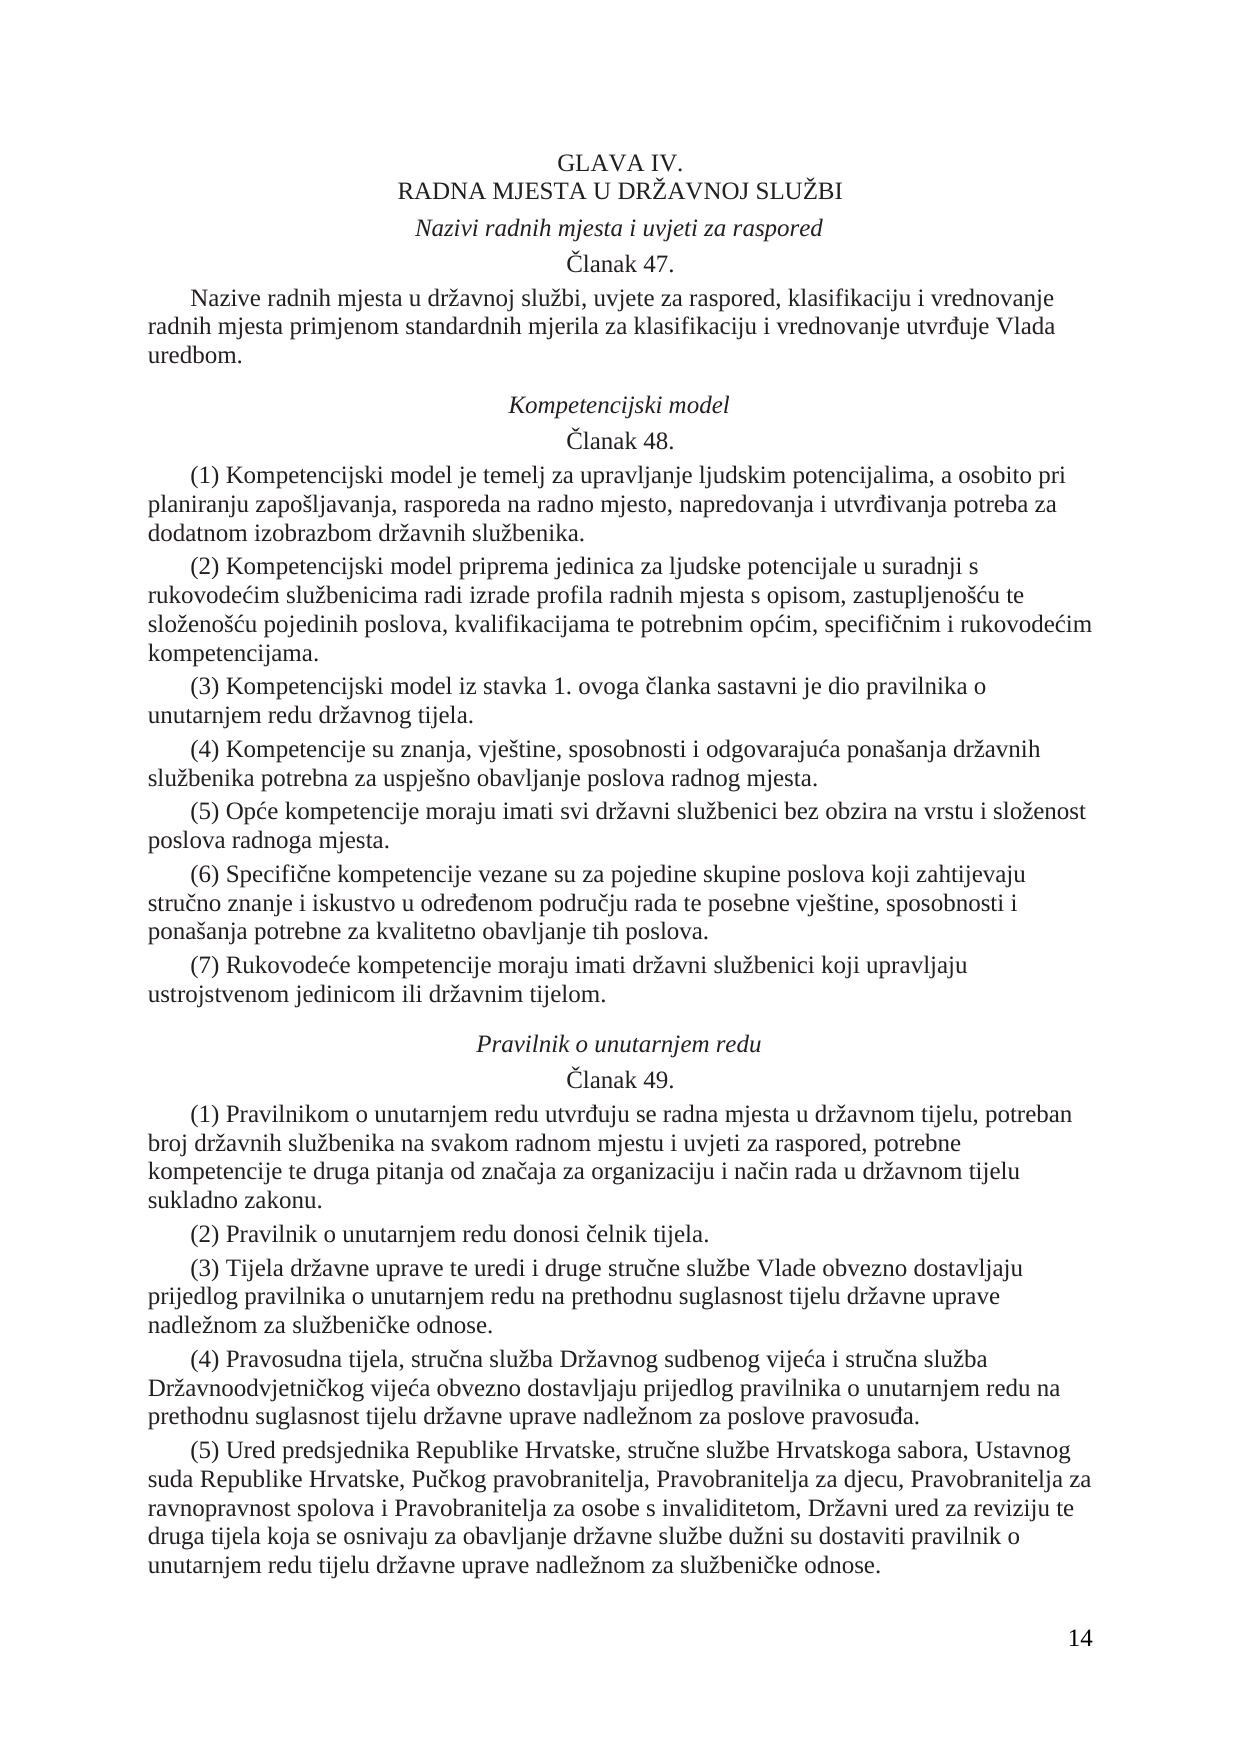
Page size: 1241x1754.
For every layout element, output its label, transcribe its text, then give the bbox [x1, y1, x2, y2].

text (4) Kompetencije su znanja, vještine, sposobnosti i odgovarajuća ponašanja državnih službenika potrebna za uspješno obavljanje poslova radnog mjesta. [148, 734, 1093, 791]
text Članak 47. [148, 249, 1093, 278]
text Nazive radnih mjesta u državnoj službi, uvjete za raspored, klasifikaciju i vrednovanje radnih mjesta primjenom standardnih mjerila za klasifikaciju i vrednovanje utvrđuje Vlada uredbom. [148, 283, 1093, 369]
text (5) Ured predsjednika Republike Hrvatske, stručne službe Hrvatskoga sabora, Ustavnog suda Republike Hrvatske, Pučkog pravobranitelja, Pravobranitelja za djecu, Pravobranitelja za ravnopravnost spolova i Pravobranitelja za osobe s invaliditetom, Državni ured za reviziju te druga tijela koja se osnivaju za obavljanje državne službe dužni su dostaviti pravilnik o unutarnjem redu tijelu državne uprave nadležnom za službeničke odnose. [148, 1435, 1093, 1579]
text (3) Tijela državne uprave te uredi i druge stručne službe Vlade obvezno dostavljaju prijedlog pravilnika o unutarnjem redu na prethodnu suglasnost tijelu državne uprave nadležnom za službeničke odnose. [148, 1253, 1093, 1339]
text (2) Kompetencijski model priprema jedinica za ljudske potencijale u suradnji s rukovodećim službenicima radi izrade profila radnih mjesta s opisom, zastupljenošću te složenošću pojedinih poslova, kvalifikacijama te potrebnim općim, specifičnim i rukovodećim kompetencijama. [148, 551, 1093, 666]
text Članak 48. [148, 426, 1093, 455]
text (3) Kompetencijski model iz stavka 1. ovoga članka sastavni je dio pravilnika o unutarnjem redu državnog tijela. [148, 671, 1093, 729]
text (2) Pravilnik o unutarnjem redu donosi čelnik tijela. [148, 1219, 1093, 1248]
text (1) Pravilnikom o unutarnjem redu utvrđuju se radna mjesta u državnom tijelu, potreban broj državnih službenika na svakom radnom mjestu i uvjeti za raspored, potrebne kompetencije te druga pitanja od značaja za organizaciju i način rada u državnom tijelu sukladno zakonu. [148, 1099, 1093, 1214]
text Članak 49. [148, 1065, 1093, 1094]
text (4) Pravosudna tijela, stručna služba Državnog sudbenog vijeća i stručna služba Državnoodvjetničkog vijeća obvezno dostavljaju prijedlog pravilnika o unutarnjem redu na prethodnu suglasnost tijelu državne uprave nadležnom za poslove pravosuđa. [148, 1344, 1093, 1430]
text (7) Rukovodeće kompetencije moraju imati državni službenici koji upravljaju ustrojstvenom jedinicom ili državnim tijelom. [148, 950, 1093, 1008]
text (1) Kompetencijski model je temelj za upravljanje ljudskim potencijalima, a osobito pri planiranju zapošljavanja, rasporeda na radno mjesto, napredovanja i utvrđivanja potreba za dodatnom izobrazbom državnih službenika. [148, 460, 1093, 546]
text (6) Specifične kompetencije vezane su za pojedine skupine poslova koji zahtijevaju stručno znanje i iskustvo u određenom području rada te posebne vještine, sposobnosti i ponašanja potrebne za kvalitetno obavljanje tih poslova. [148, 859, 1093, 945]
text Nazivi radnih mjesta i uvjeti za raspored [148, 213, 1093, 241]
text (5) Opće kompetencije moraju imati svi državni službenici bez obzira na vrstu i složenost poslova radnoga mjesta. [148, 796, 1093, 854]
text Pravilnik o unutarnjem redu [148, 1029, 1093, 1058]
text GLAVA IV. RADNA MJESTA U DRŽAVNOJ SLUŽBI [148, 148, 1093, 205]
text Kompetencijski model [148, 390, 1093, 419]
